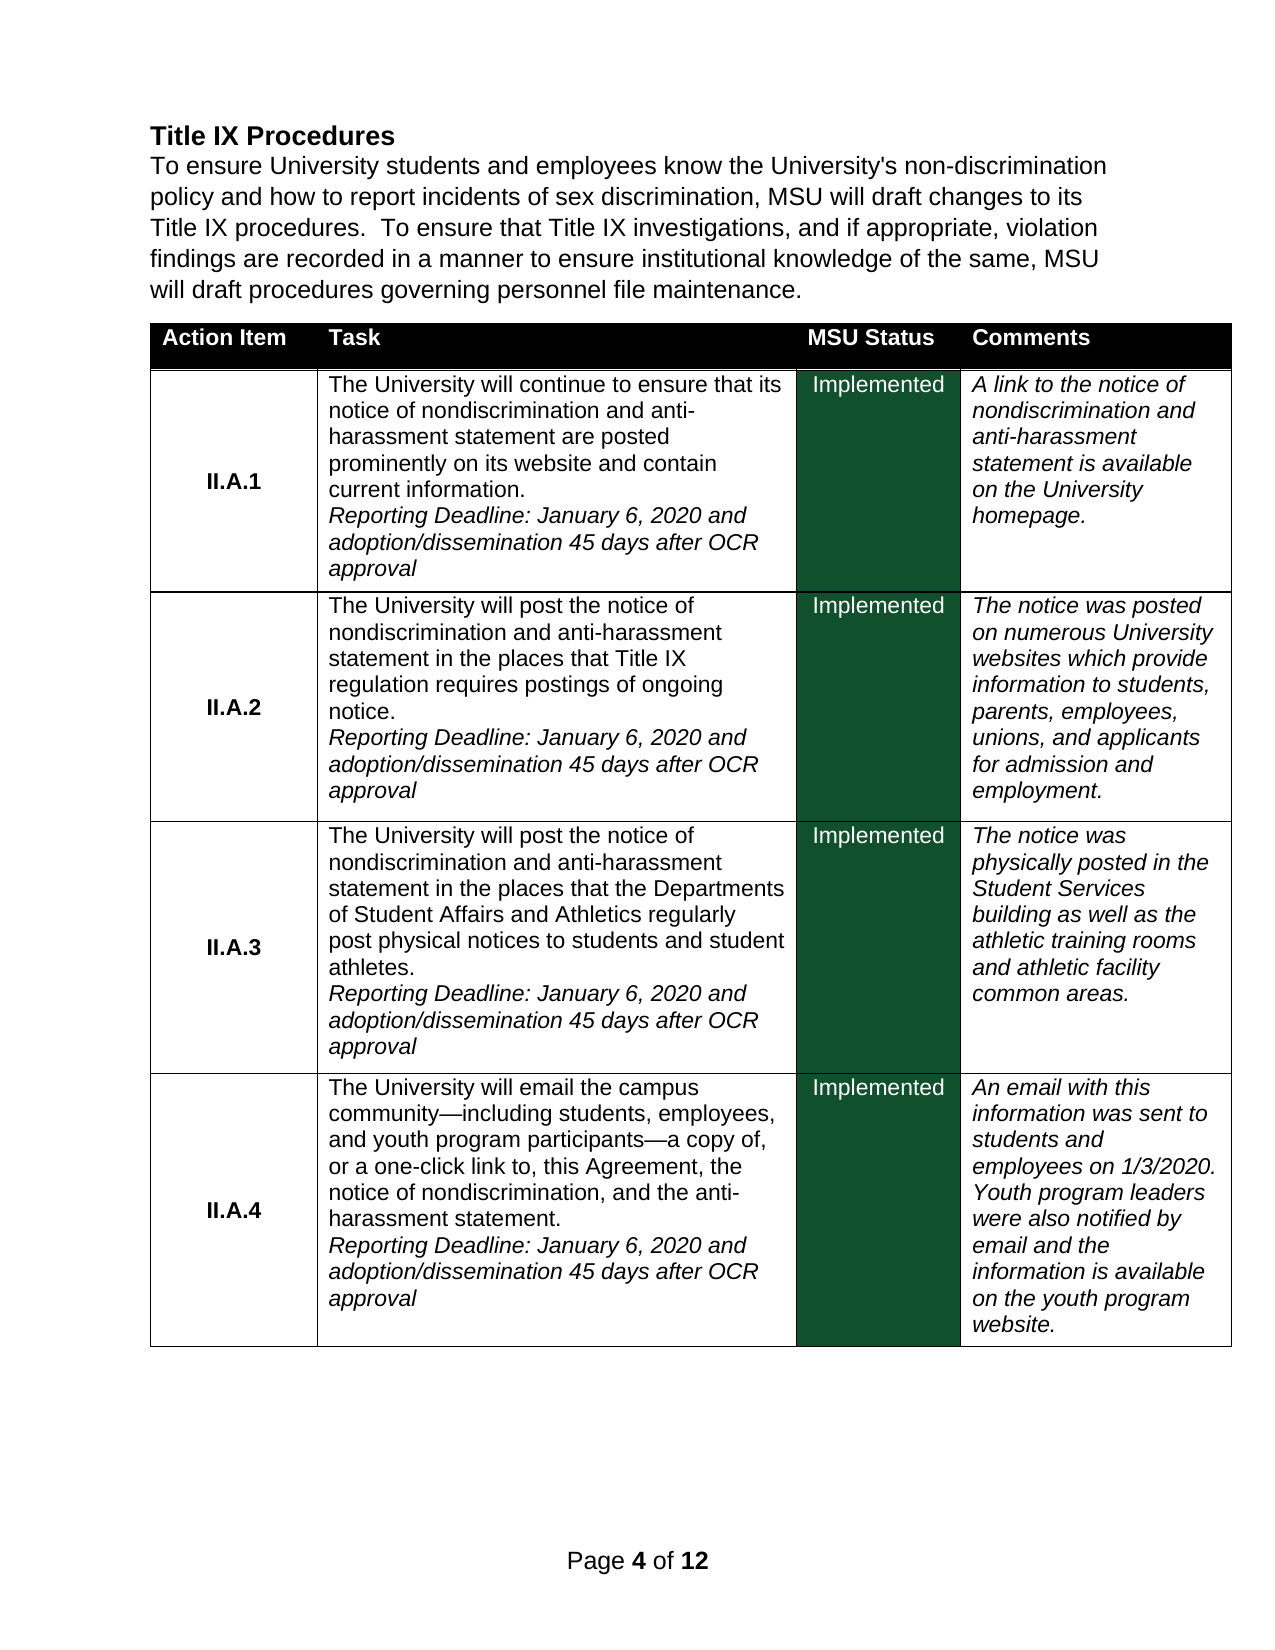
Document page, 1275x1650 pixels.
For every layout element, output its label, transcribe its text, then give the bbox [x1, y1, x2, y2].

table_cell Implemented [797, 593, 960, 821]
table_cell The University will post the notice of nondiscrimination and anti-harassment statement in the places that Title IX regulation requires postings of ongoing notice. Reporting Deadline: January 6, 2020 and adoption/dissemination 45 days after OCR approval [318, 593, 796, 821]
table_cell II.A.3 [151, 822, 317, 1073]
table_header Action Item [151, 324, 317, 369]
table_cell An email with this information was sent to students and employees on 1/3/2020. Youth program leaders were also notified by email and the information is available on the youth program website. [961, 1074, 1231, 1346]
table_cell A link to the notice of nondiscrimination and anti-harassment statement is available on the University homepage. [961, 371, 1231, 591]
table_header MSU Status [797, 324, 960, 369]
table_cell The University will continue to ensure that its notice of nondiscrimination and anti-harassment statement are posted prominently on its website and contain current information. Reporting Deadline: January 6, 2020 and adoption/dissemination 45 days after OCR approval [318, 371, 796, 591]
table_cell II.A.1 [151, 371, 317, 591]
table_cell II.A.4 [151, 1074, 317, 1346]
table_cell II.A.2 [151, 593, 317, 821]
table_cell The University will post the notice of nondiscrimination and anti-harassment statement in the places that the Departments of Student Affairs and Athletics regularly post physical notices to students and student athletes. Reporting Deadline: January 6, 2020 and adoption/dissemination 45 days after OCR approval [318, 822, 796, 1073]
table_header Comments [961, 324, 1231, 369]
subtitle Title IX Procedures [150, 120, 1125, 151]
table_cell Implemented [797, 1074, 960, 1346]
table_cell The notice was posted on numerous University websites which provide information to students, parents, employees, unions, and applicants for admission and employment. [961, 593, 1231, 821]
table_cell Implemented [797, 371, 960, 591]
table_cell Implemented [797, 822, 960, 1073]
table_cell The notice was physically posted in the Student Services building as well as the athletic training rooms and athletic facility common areas. [961, 822, 1231, 1073]
table_cell The University will email the campus community—including students, employees, and youth program participants—a copy of, or a one-click link to, this Agreement, the notice of nondiscrimination, and the anti-harassment statement. Reporting Deadline: January 6, 2020 and adoption/dissemination 45 days after OCR approval [318, 1074, 796, 1346]
table_header Task [318, 324, 796, 369]
text To ensure University students and employees know the University's non-discrimination policy and how to report incidents of sex discrimination, MSU will draft changes to its Title IX procedures. To ensure that Title IX investigations, and if appropriate, violation findings are recorded in a manner to ensure institutional knowledge of the same, MSU will draft procedures governing personnel file maintenance. [150, 151, 1125, 304]
